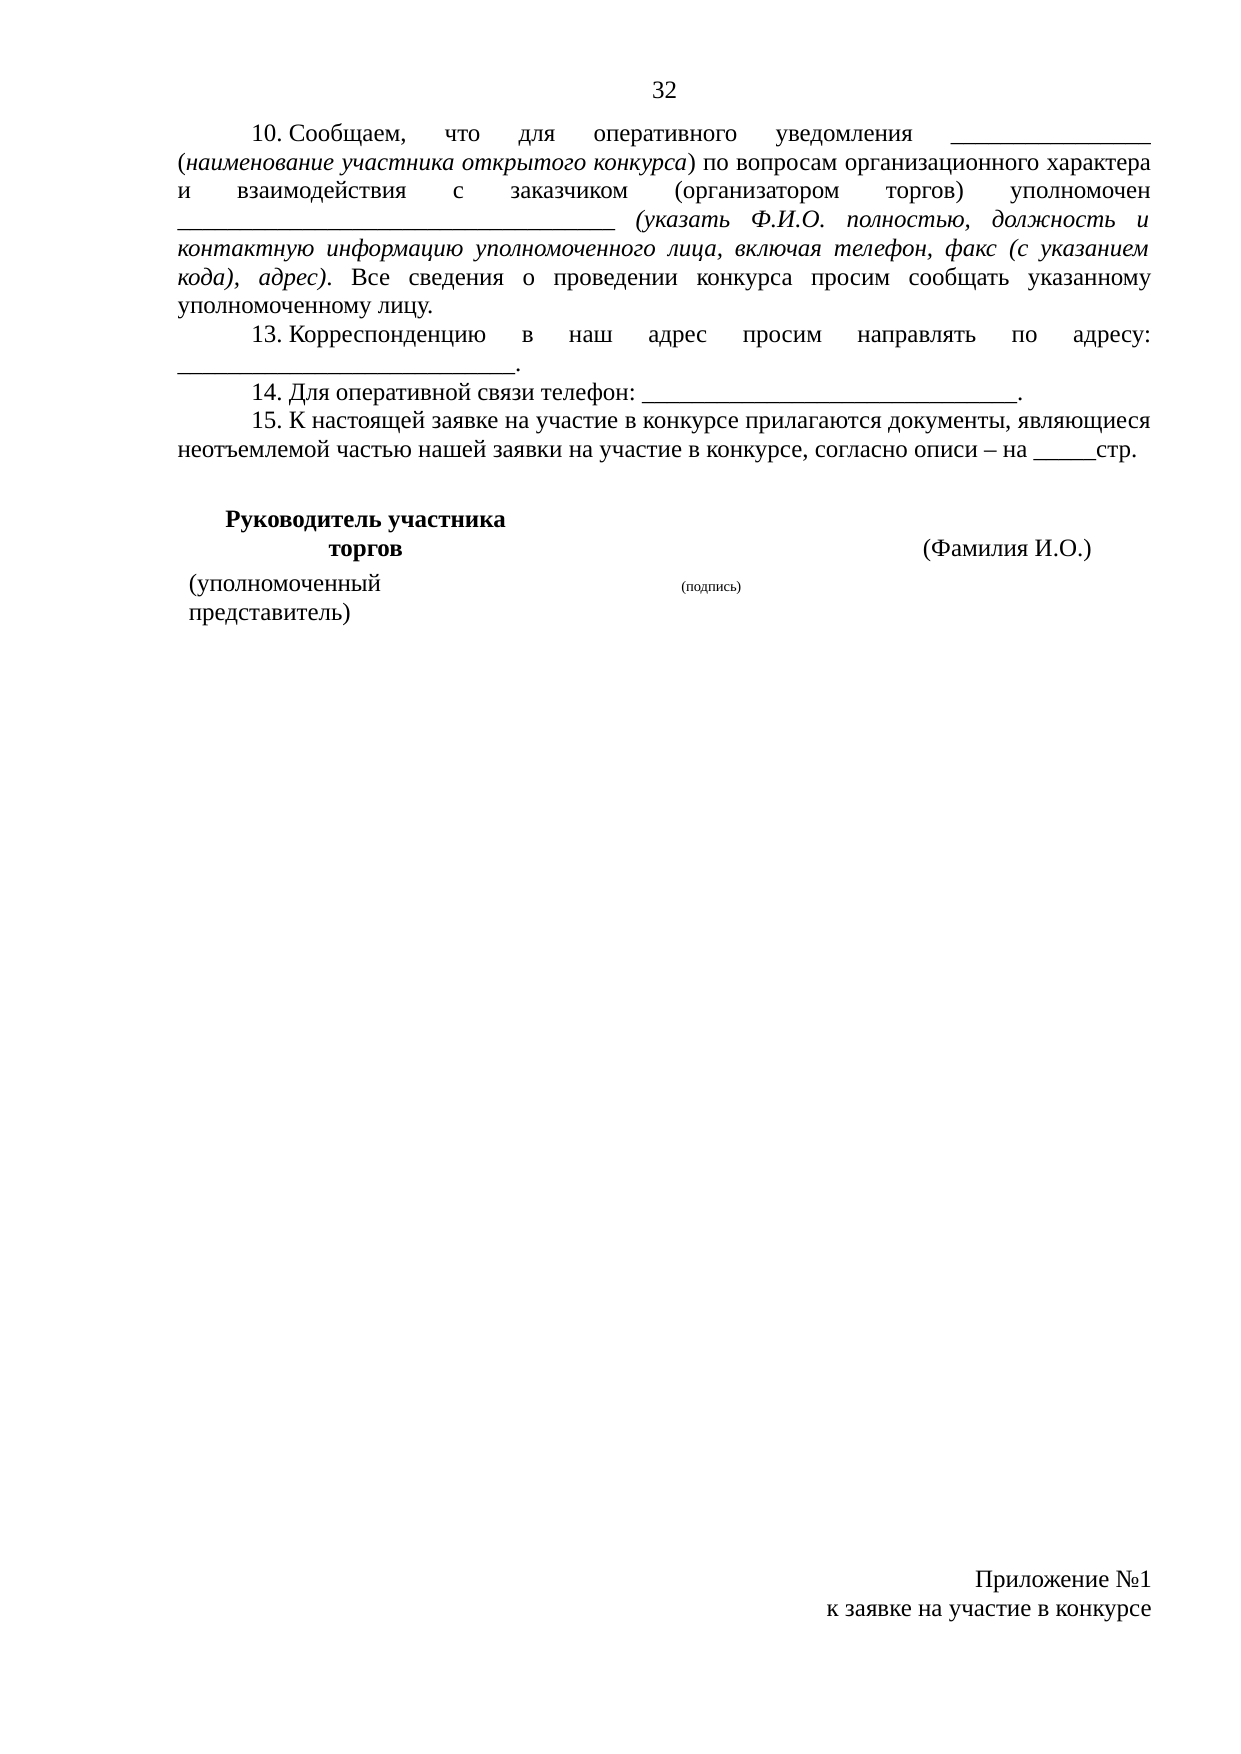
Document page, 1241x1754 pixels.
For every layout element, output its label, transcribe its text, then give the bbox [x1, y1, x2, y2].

list Приложение №1 [177, 1564, 1152, 1593]
table_header Руководитель участника торгов [177, 504, 554, 568]
table_header (Фамилия И.О.) [554, 504, 1103, 568]
text 13. Корреспонденцию в наш адрес просим направлять по адресу: ___________________________. [177, 319, 1152, 377]
table_cell (уполномоченный представитель) [177, 568, 554, 632]
list к заявке на участие в конкурсе [177, 1593, 1152, 1622]
text 14. Для оперативной связи телефон: ______________________________. [177, 377, 1152, 406]
text 15. К настоящей заявке на участие в конкурсе прилагаются документы, являющиеся неотъемлемой частью нашей заявки на участие в конкурсе, согласно описи – на _____стр. [177, 406, 1152, 463]
text 10. Сообщаем, что для оперативного уведомления ________________ (наименование участника открытого конкурса) по вопросам организационного характера и взаимодействия с заказчиком (организатором торгов) уполномочен ___________________________________ (указать Ф.И.О. полностью, должность и контактную информацию уполномоченного лица, включая телефон, факс (с указанием кода), адрес). Все сведения о проведении конкурса просим сообщать указанному уполномоченному лицу. [177, 118, 1152, 319]
table_cell (подпись) [554, 568, 1103, 632]
